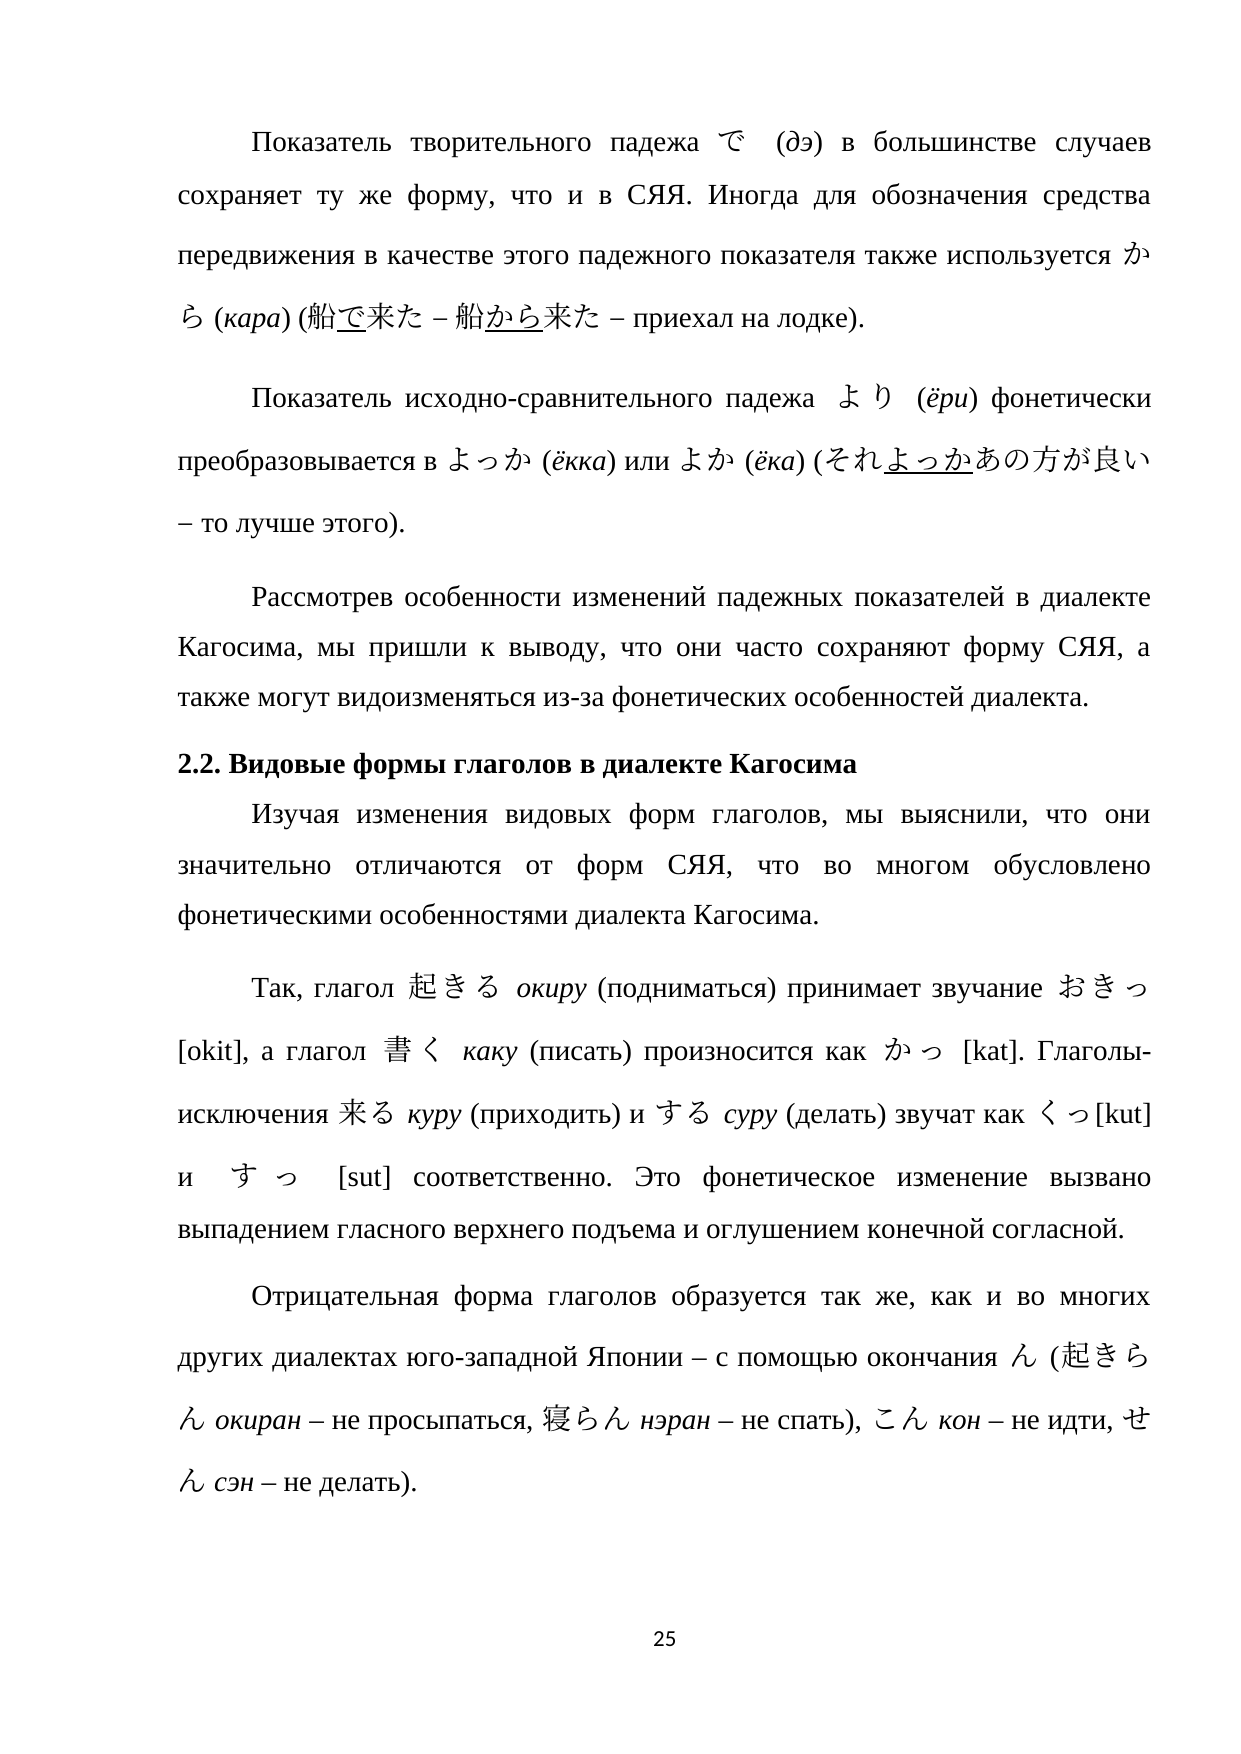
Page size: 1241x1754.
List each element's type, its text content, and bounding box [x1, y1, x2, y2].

text Отрицательная форма глаголов образуется так же, как и во многих других диалектах юго-западной Японии – с помощью окончания ん (起きらん окиран – не просыпаться, 寝らん нэран – не спать), こん кон – не идти, せん сэн – не делать). [177, 1278, 1152, 1500]
text Рассмотрев особенности изменений падежных показателей в диалекте Кагосима, мы пришли к выводу, что они часто сохраняют форму СЯЯ, а также могут видоизменяться из-за фонетических особенностей диалекта. [177, 579, 1152, 713]
text Так, глагол 起きる окиру (подниматься) принимает звучание おきっ [okit], а глагол 書く каку (писать) произносится как かっ [kat]. Глаголы-исключения 来る куру (приходить) и する суру (делать) звучат как くっ[kut] и すっ [sut] соответственно. Это фонетическое изменение вызвано выпадением гласного верхнего подъема и оглушением конечной согласной. [177, 964, 1152, 1245]
text Показатель исходно-сравнительного падежа より (ёри) фонетически преобразовывается вよっか (ёкка) илиよか (ёка) (それよっかあの方が良い – то лучше этого). [177, 373, 1152, 541]
text Изучая изменения видовых форм глаголов, мы выяснили, что они значительно отличаются от форм СЯЯ, что во многом обусловлено фонетическими особенностями диалекта Кагосима. [177, 797, 1152, 931]
text Показатель творительного падежаで (дэ) в большинстве случаев сохраняет ту же форму, что и в СЯЯ. Иногда для обозначения средства передвижения в качестве этого падежного показателя также используется から (кара) (船で来た – 船から来た – приехал на лодке). [177, 118, 1152, 336]
subtitle 2.2. Видовые формы глаголов в диалекте Кагосима [177, 746, 1152, 780]
